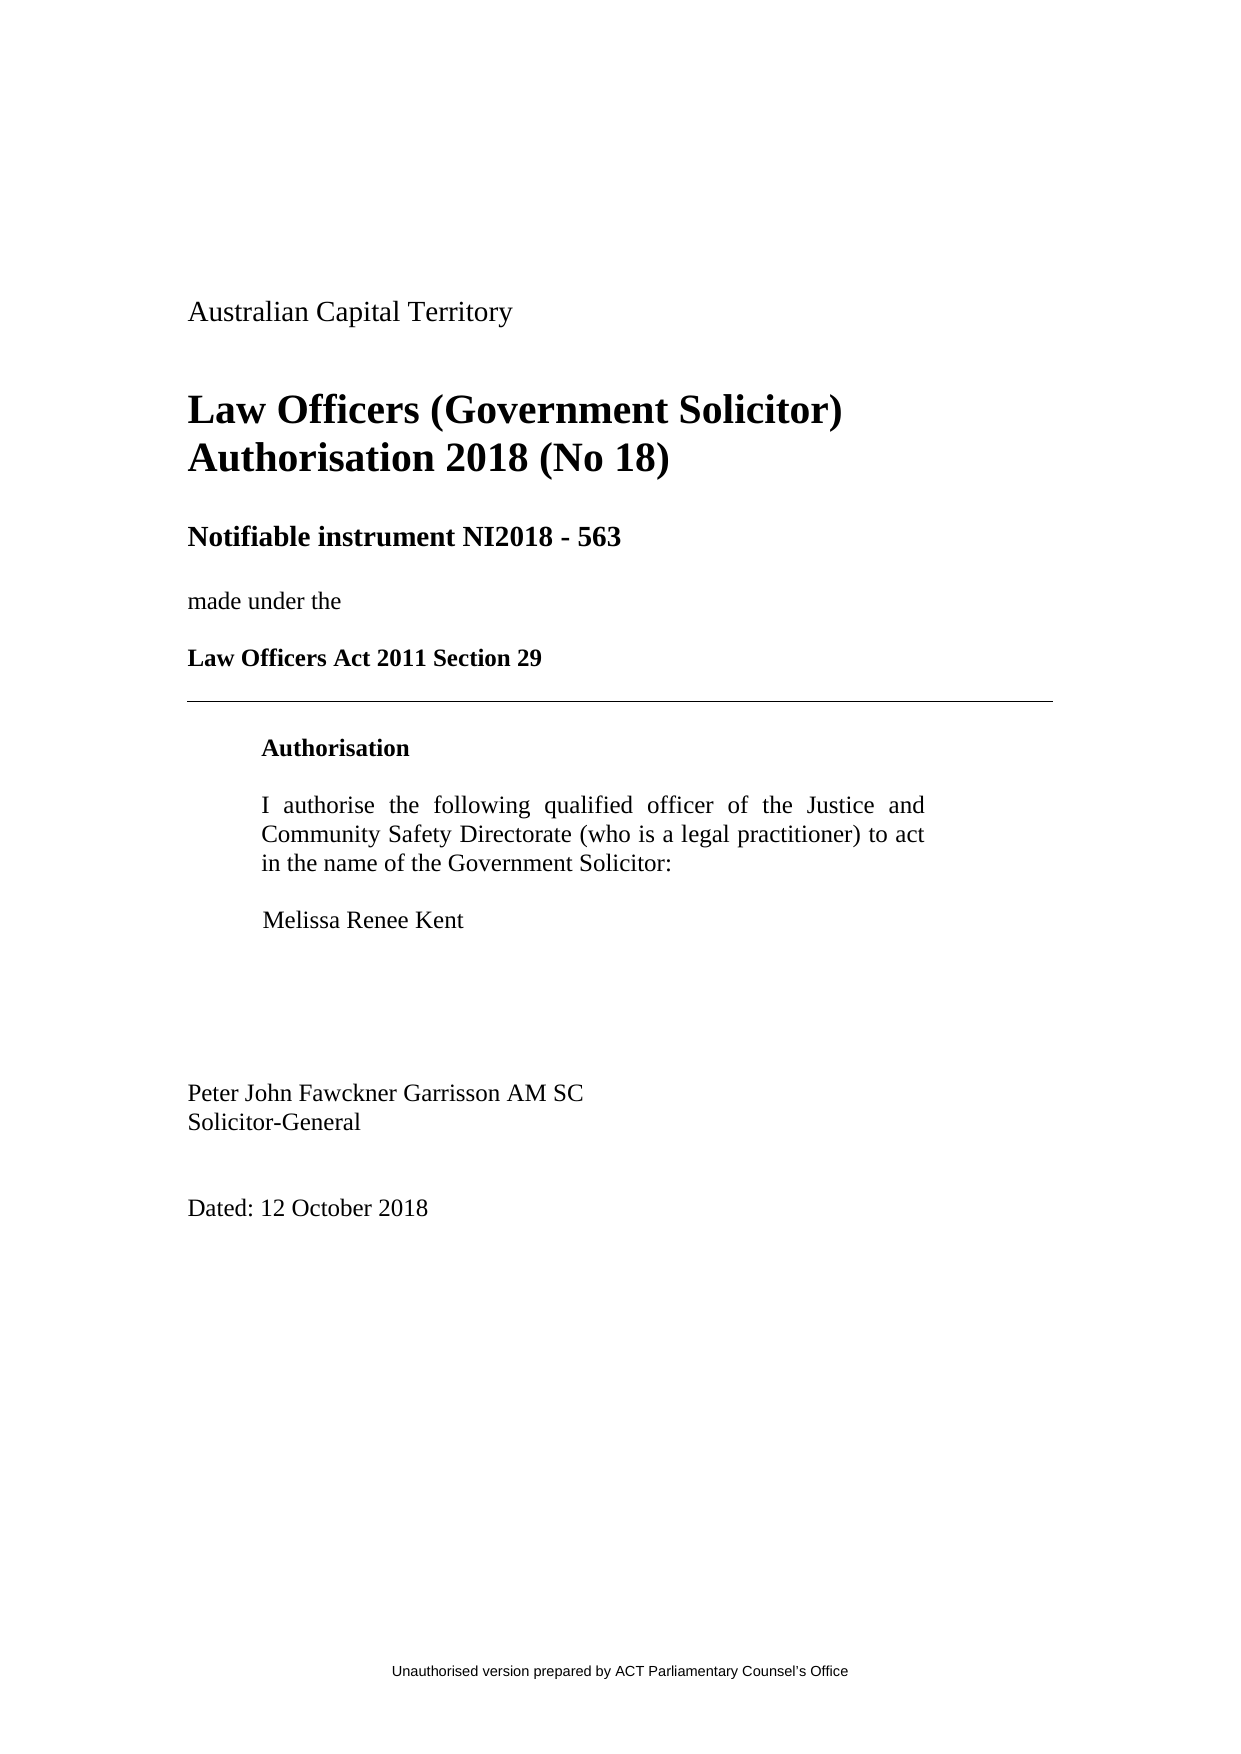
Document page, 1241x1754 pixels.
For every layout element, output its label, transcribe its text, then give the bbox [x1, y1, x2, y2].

text Melissa Renee Kent [187, 905, 925, 934]
text Dated: 12 October 2018 [187, 1193, 925, 1222]
text I authorise the following qualified officer of the Justice and Community Safety Directorate (who is a legal practitioner) to act in the name of the Government Solicitor: [261, 790, 925, 877]
text made under the [187, 586, 1053, 615]
text Peter John Fawckner Garrisson AM SC [187, 1078, 925, 1107]
text Authorisation [187, 733, 1053, 762]
text Solicitor-General [187, 1107, 925, 1135]
text Law Officers Act 2011 Section 29 [187, 643, 1053, 672]
text Law Officers (Government Solicitor) Authorisation 2018 (No 18) [187, 385, 1053, 481]
text Notifiable instrument NI2018 - 563 [187, 519, 1053, 552]
